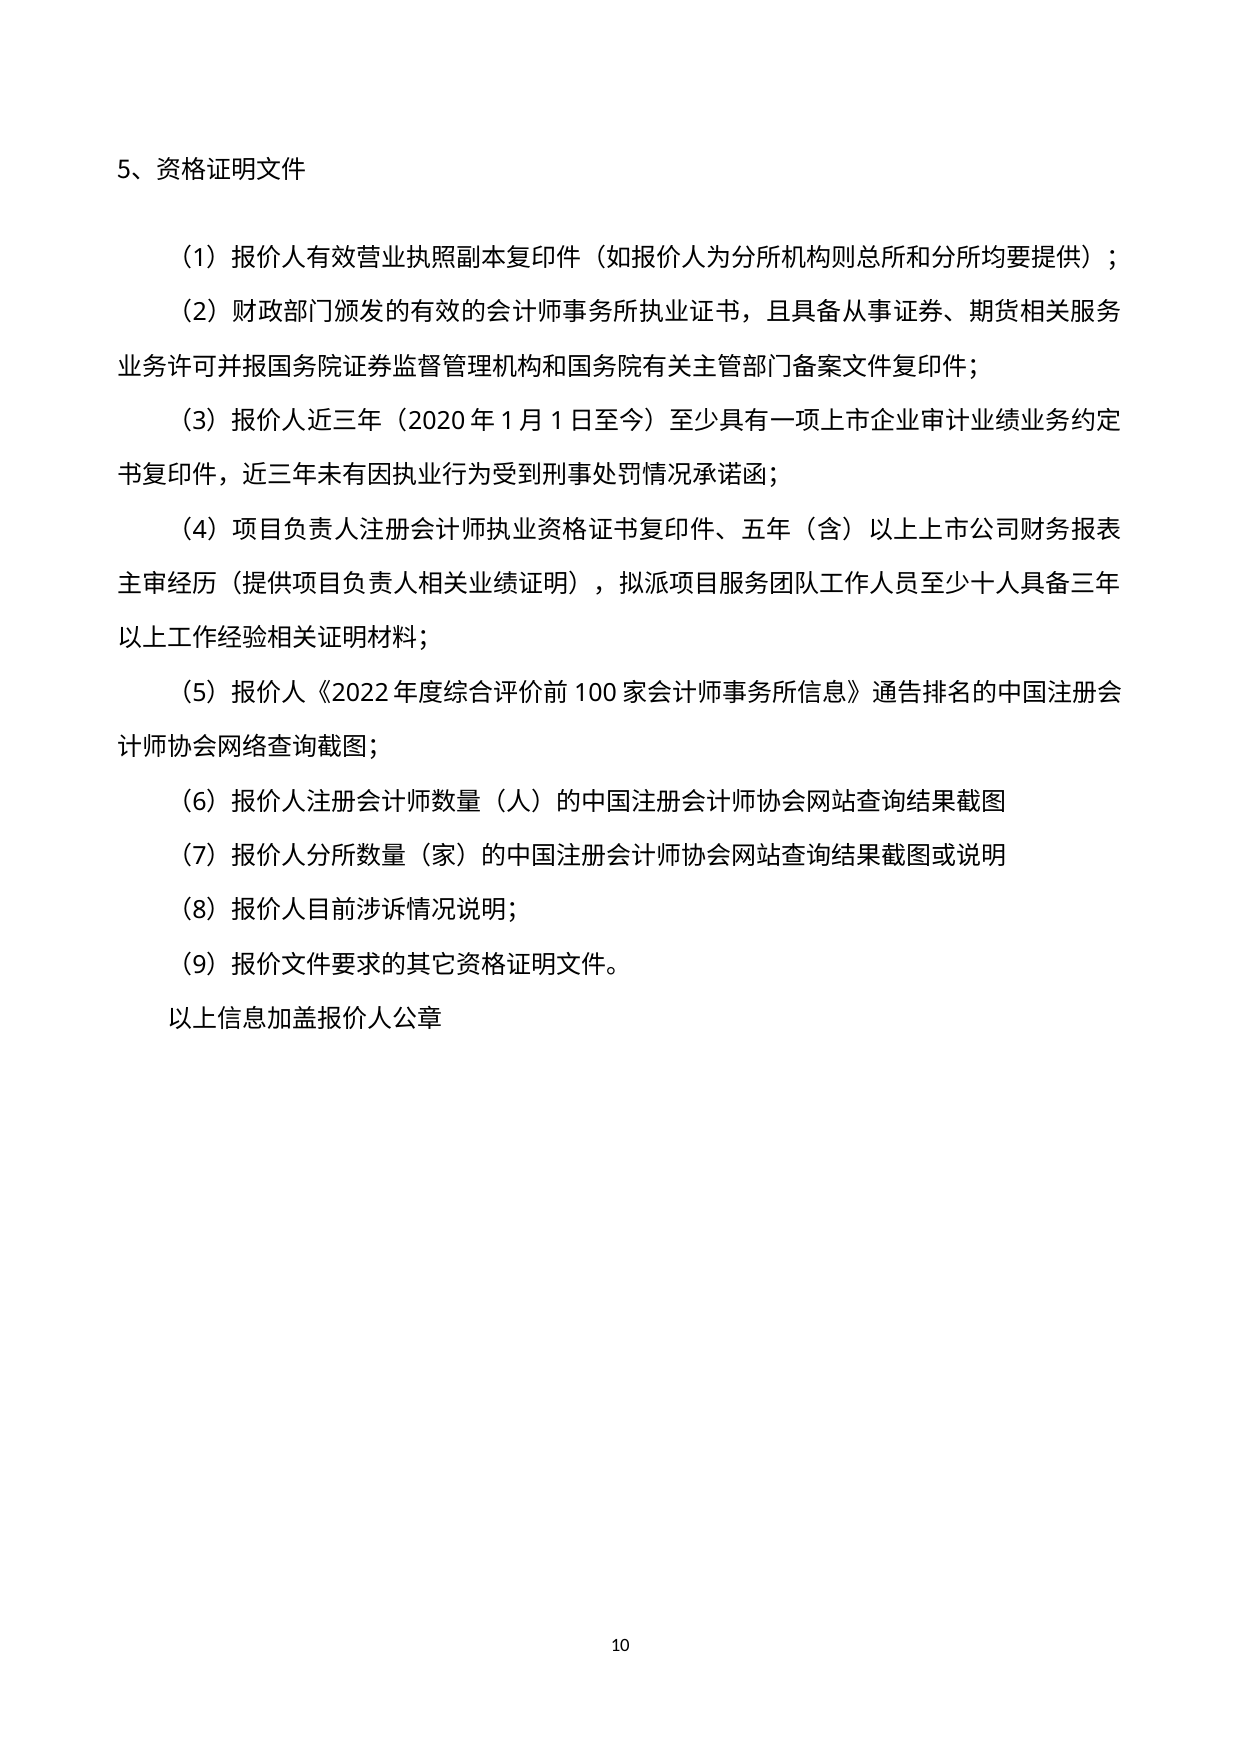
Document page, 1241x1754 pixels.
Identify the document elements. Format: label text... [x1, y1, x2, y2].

text （1）报价人有效营业执照副本复印件（如报价人为分所机构则总所和分所均要提供）； [117, 237, 1123, 273]
text 以上信息加盖报价人公章 [117, 998, 1123, 1035]
text （6）报价人注册会计师数量（人）的中国注册会计师协会网站查询结果截图 [117, 781, 1123, 817]
text （9）报价文件要求的其它资格证明文件。 [117, 944, 1123, 980]
text （2）财政部门颁发的有效的会计师事务所执业证书，且具备从事证券、期货相关服务业务许可并报国务院证券监督管理机构和国务院有关主管部门备案文件复印件； [117, 292, 1123, 382]
text （4）项目负责人注册会计师执业资格证书复印件、五年（含）以上上市公司财务报表主审经历（提供项目负责人相关业绩证明），拟派项目服务团队工作人员至少十人具备三年以上工作经验相关证明材料； [117, 509, 1123, 654]
text （3）报价人近三年（2020年1月1日至今）至少具有一项上市企业审计业绩业务约定书复印件，近三年未有因执业行为受到刑事处罚情况承诺函； [117, 400, 1123, 491]
text （5）报价人《2022年度综合评价前100家会计师事务所信息》通告排名的中国注册会计师协会网络查询截图； [117, 672, 1123, 763]
text （8）报价人目前涉诉情况说明； [117, 890, 1123, 926]
text （7）报价人分所数量（家）的中国注册会计师协会网站查询结果截图或说明 [117, 835, 1123, 872]
text 5、资格证明文件 [117, 150, 1123, 186]
